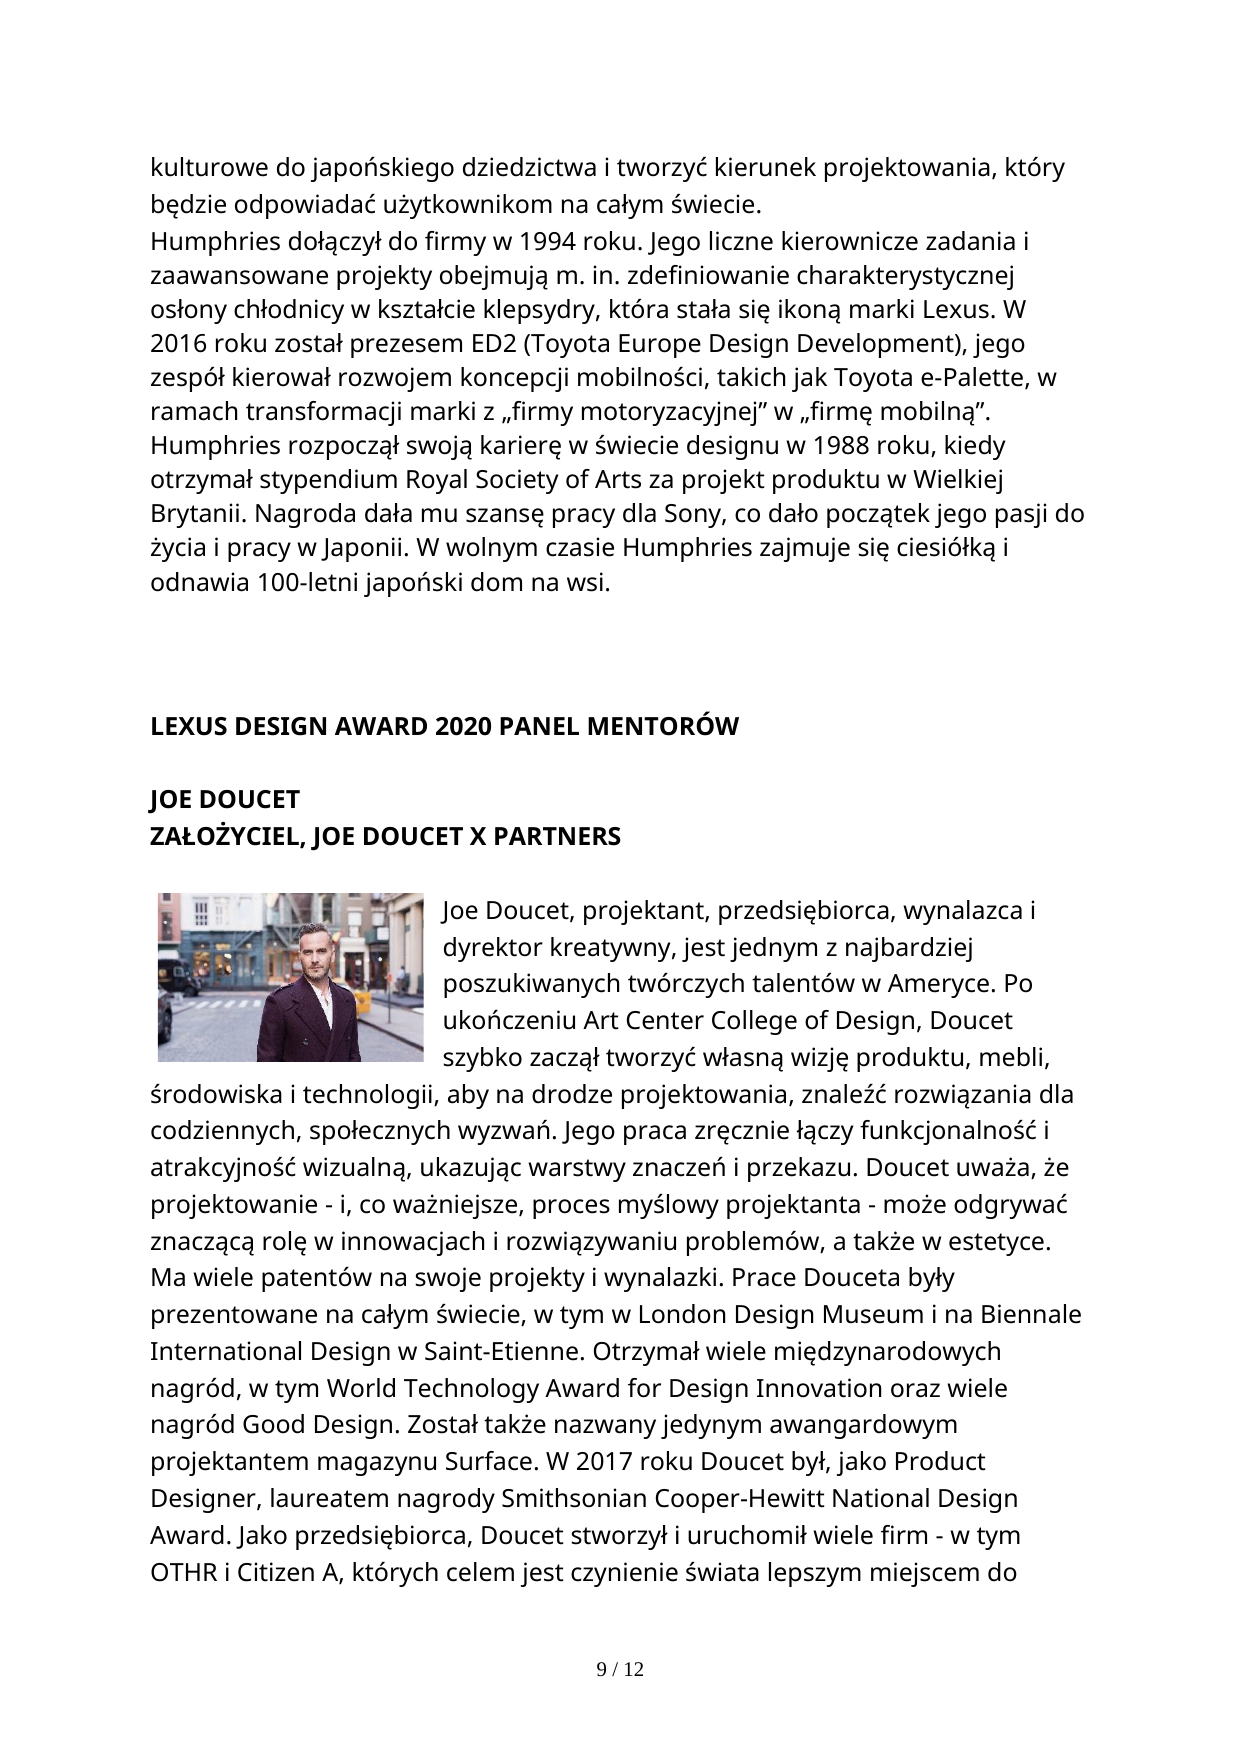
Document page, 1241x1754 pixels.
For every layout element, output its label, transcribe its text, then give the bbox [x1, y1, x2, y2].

text Humphries dołączył do firmy w 1994 roku. Jego liczne kierownicze zadania i zaawansowane projekty obejmują m. in. zdefiniowanie charakterystycznej osłony chłodnicy w kształcie klepsydry, która stała się ikoną marki Lexus. W 2016 roku został prezesem ED2 (Toyota Europe Design Development), jego zespół kierował rozwojem koncepcji mobilności, takich jak Toyota e-Palette, w ramach transformacji marki z „firmy motoryzacyjnej” w „firmę mobilną”. Humphries rozpoczął swoją karierę w świecie designu w 1988 roku, kiedy otrzymał stypendium Royal Society of Arts za projekt produktu w Wielkiej Brytanii. Nagroda dała mu szansę pracy dla Sony, co dało początek jego pasji do życia i pracy w Japonii. W wolnym czasie Humphries zajmuje się ciesiółką i odnawia 100-letni japoński dom na wsi. [150, 223, 1090, 598]
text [150, 150, 1090, 221]
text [150, 892, 1090, 1588]
text LEXUS DESIGN AWARD 2020 PANEL MENTORÓW [150, 635, 1090, 743]
picture [157, 893, 424, 1062]
text JOE DOUCET ZAŁOŻYCIEL, JOE DOUCET X PARTNERS [150, 782, 1090, 853]
